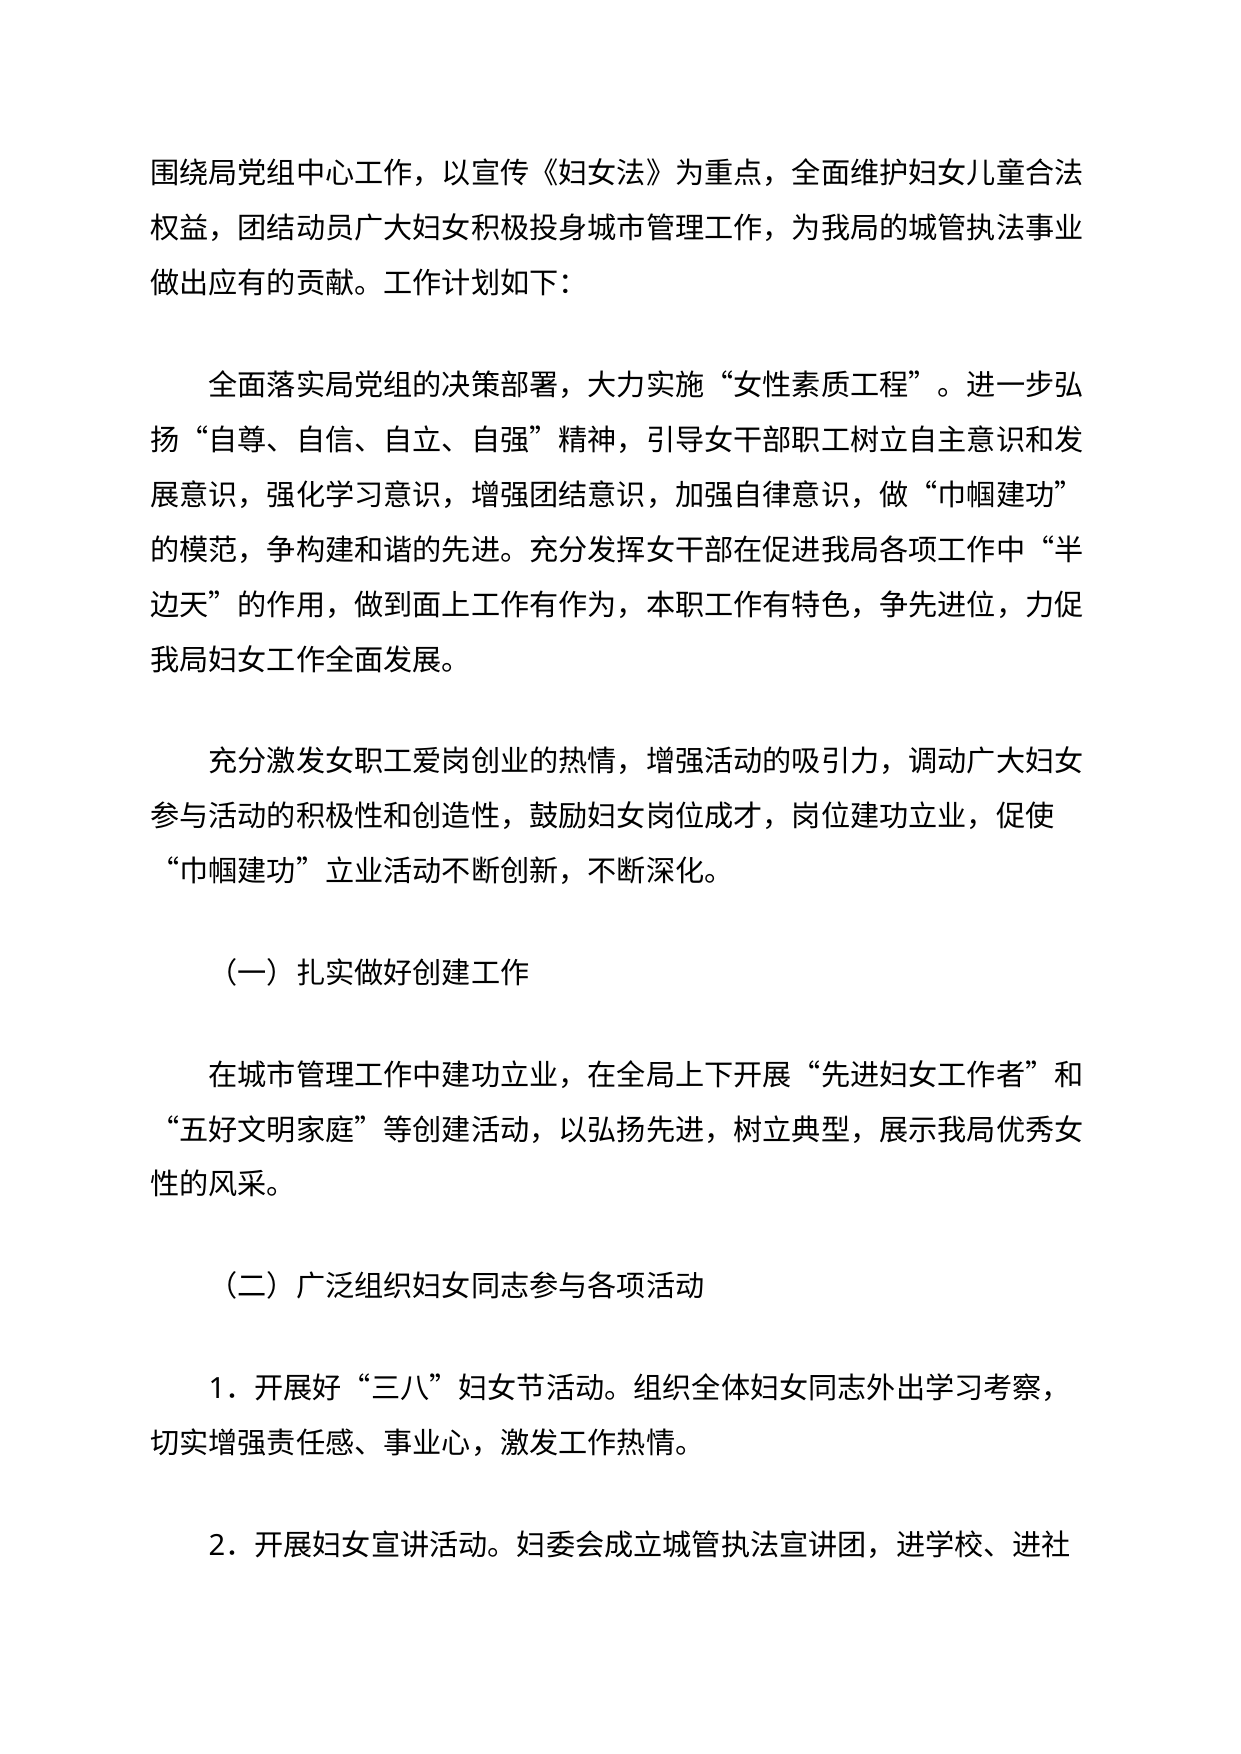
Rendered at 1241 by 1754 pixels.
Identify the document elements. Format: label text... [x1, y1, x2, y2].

text （一）扎实做好创建工作 [150, 949, 1090, 992]
text 在城市管理工作中建功立业，在全局上下开展“先进妇女工作者”和“五好文明家庭”等创建活动，以弘扬先进，树立典型，展示我局优秀女性的风采。 [150, 1051, 1090, 1203]
text 全面落实局党组的决策部署，大力实施“女性素质工程”。进一步弘扬“自尊、自信、自立、自强”精神，引导女干部职工树立自主意识和发展意识，强化学习意识，增强团结意识，加强自律意识，做“巾帼建功”的模范，争构建和谐的先进。充分发挥女干部在促进我局各项工作中“半边天”的作用，做到面上工作有作为，本职工作有特色，争先进位，力促我局妇女工作全面发展。 [150, 362, 1090, 678]
text （二）广泛组织妇女同志参与各项活动 [150, 1263, 1090, 1305]
text 1．开展好“三八”妇女节活动。组织全体妇女同志外出学习考察，切实增强责任感、事业心，激发工作热情。 [150, 1364, 1090, 1462]
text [150, 150, 1090, 302]
text 充分激发女职工爱岗创业的热情，增强活动的吸引力，调动广大妇女参与活动的积极性和创造性，鼓励妇女岗位成才，岗位建功立业，促使“巾帼建功”立业活动不断创新，不断深化。 [150, 738, 1090, 890]
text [150, 1521, 1090, 1564]
